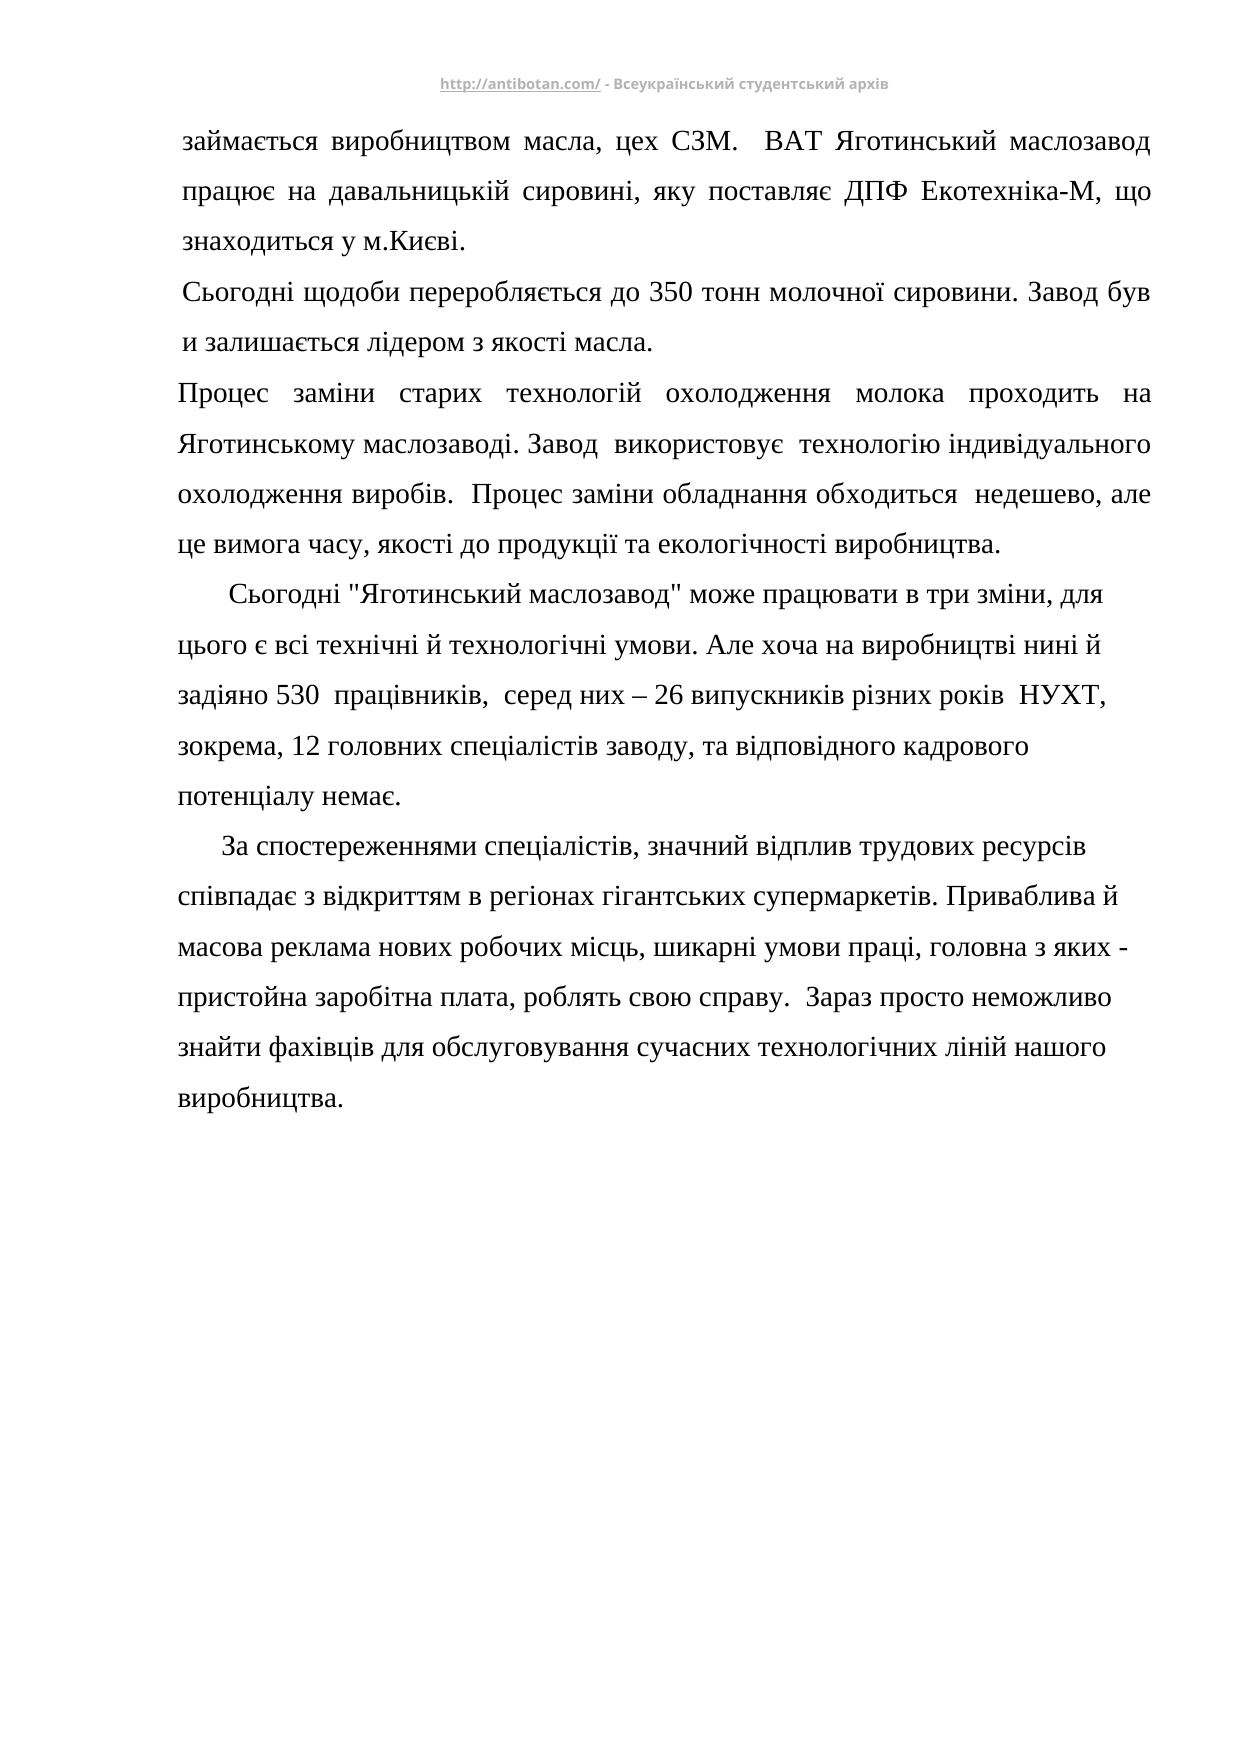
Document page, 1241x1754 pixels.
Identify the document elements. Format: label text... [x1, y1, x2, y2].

text Сьогодні "Яготинський маслозавод" може працювати в три зміни, для цього є всі технічні й технологічні умови. Але хоча на виробництві нині й задіяно 530 працівників, серед них – 26 випускників різних років НУХТ, зокрема, 12 головних спеціалістів заводу, та відповідного кадрового потенціалу немає. За спостереженнями спеціалістів, значний відплив трудових ресурсів співпадає з відкриттям в регіонах гігантських супермаркетів. Приваблива й масова реклама нових робочих місць, шикарні умови праці, головна з яких - пристойна заробітна плата, роблять свою справу. Зараз просто неможливо знайти фахівців для обслуговування сучасних технологічних ліній нашого виробництва. [177, 577, 1152, 1113]
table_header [177, 118, 1156, 375]
text Процес заміни старих технологій охолодження молока проходить на Яготинському маслозаводі. Завод використовує технологію індивідуального охолодження виробів. Процес заміни обладнання обходиться недешево, але це вимога часу, якості до продукції та екологічності виробництва. [177, 375, 1152, 560]
